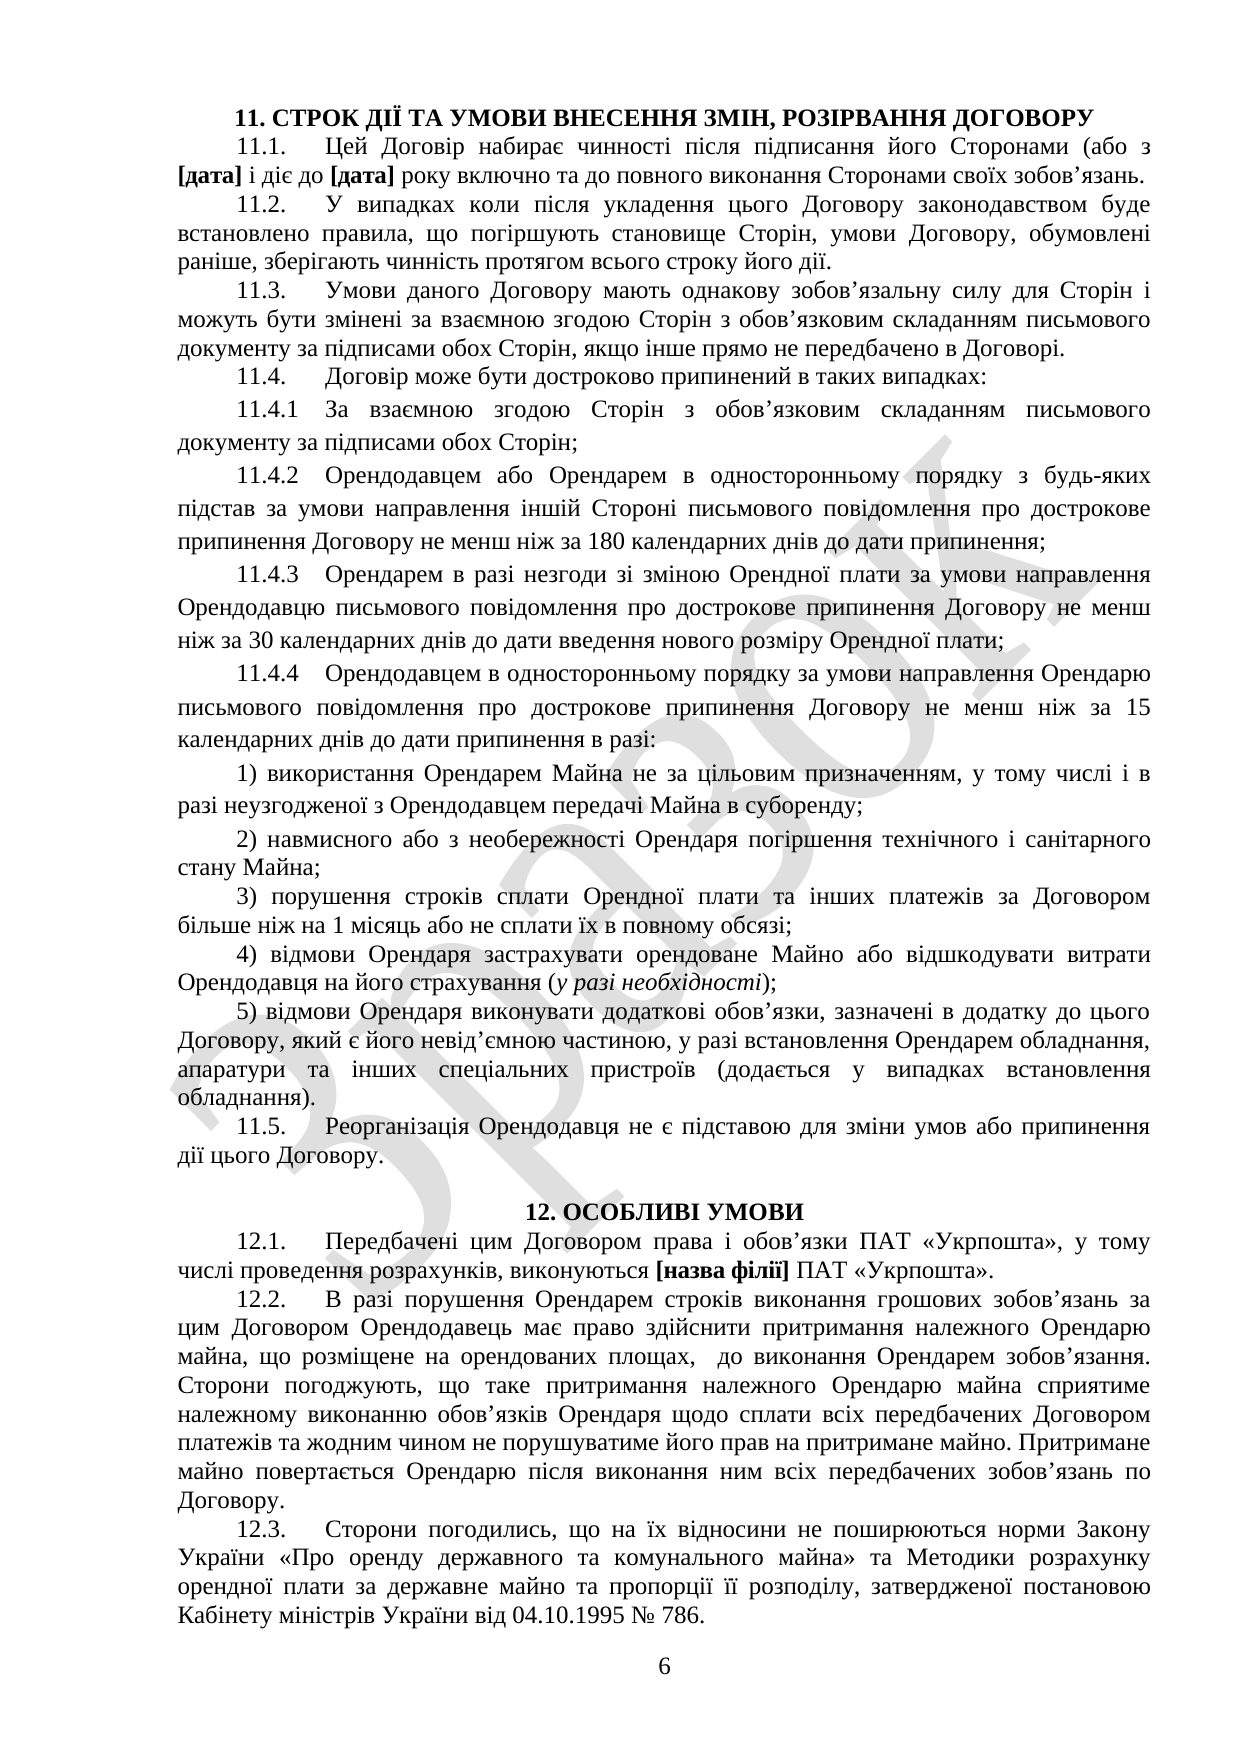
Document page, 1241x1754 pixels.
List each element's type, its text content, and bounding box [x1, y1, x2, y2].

text 3) порушення строків сплати Орендної плати та інших платежів за Договором більше ніж на 1 місяць або не сплати їх в повному обсязі; [177, 881, 1152, 939]
list Передбачені цим Договором права і обов’язки ПАТ «Укрпошта», у тому числі проведення розрахунків, виконуються [назва філії] ПАТ «Укрпошта». [177, 1226, 1152, 1284]
text 2) навмисного або з необережності Орендаря погіршення технічного і санітарного стану Майна; [177, 824, 1152, 881]
list ОСОБЛИВІ УМОВИ [177, 1197, 1152, 1226]
list Орендодавцем в односторонньому порядку за умови направлення Орендарю письмового повідомлення про дострокове припинення Договору не менш ніж за 15 календарних днів до дати припинення в разі: [177, 658, 1152, 753]
list Орендарем в разі незгоди зі зміною Орендної плати за умови направлення Орендодавцю письмового повідомлення про дострокове припинення Договору не менш ніж за 30 календарних днів до дати введення нового розміру Орендної плати; [177, 559, 1152, 654]
list Цей Договір набирає чинності після підписання його Сторонами (або з [дата] і діє до [дата] року включно та до повного виконання Сторонами своїх зобов’язань. [177, 131, 1152, 189]
list Умови даного Договору мають однакову зобов’язальну силу для Сторін і можуть бути змінені за взаємною згодою Сторін з обов’язковим складанням письмового документу за підписами обох Сторін, якщо інше прямо не передбачено в Договорі. [177, 275, 1152, 361]
text 4) відмови Орендаря застрахувати орендоване Майно або відшкодувати витрати Орендодавця на його страхування (у разі необхідності); [177, 939, 1152, 996]
list В разі порушення Орендарем строків виконання грошових зобов’язань за цим Договором Орендодавець має право здійснити притримання належного Орендарю майна, що розміщене на орендованих площах, до виконання Орендарем зобов’язання. Сторони погоджують, що таке притримання належного Орендарю майна сприятиме належному виконанню обов’язків Орендаря щодо сплати всіх передбачених Договором платежів та жодним чином не порушуватиме його прав на притримане майно. Притримане майно повертається Орендарю після виконання ним всіх передбачених зобов’язань по Договору. [177, 1284, 1152, 1514]
list За взаємною згодою Сторін з обов’язковим складанням письмового документу за підписами обох Сторін; [177, 394, 1152, 456]
list У випадках коли після укладення цього Договору законодавством буде встановлено правила, що погіршують становище Сторін, умови Договору, обумовлені раніше, зберігають чинність протягом всього строку його дії. [177, 189, 1152, 275]
text 1) використання Орендарем Майна не за цільовим призначенням, у тому числі і в разі неузгодженої з Орендодавцем передачі Майна в суборенду; [177, 758, 1152, 819]
list СТРОК ДІЇ ТА УМОВИ ВНЕСЕННЯ ЗМІН, РОЗІРВАННЯ ДОГОВОРУ [177, 103, 1152, 131]
text 5) відмови Орендаря виконувати додаткові обов’язки, зазначені в додатку до цього Договору, який є його невід’ємною частиною, у разі встановлення Орендарем обладнання, апаратури та інших спеціальних пристроїв (додається у випадках встановлення обладнання). [177, 996, 1152, 1111]
list Сторони погодились, що на їх відносини не поширюються норми Закону України «Про оренду державного та комунального майна» та Методики розрахунку орендної плати за державне майно та пропорції її розподілу, затвердженої постановою Кабінету міністрів України від 04.10.1995 № 786. [177, 1514, 1152, 1629]
list Орендодавцем або Орендарем в односторонньому порядку з будь-яких підстав за умови направлення іншій Стороні письмового повідомлення про дострокове припинення Договору не менш ніж за 180 календарних днів до дати припинення; [177, 460, 1152, 555]
list Договір може бути достроково припинений в таких випадках: [177, 361, 1152, 390]
list Реорганізація Орендодавця не є підставою для зміни умов або припинення дії цього Договору. [177, 1111, 1152, 1169]
